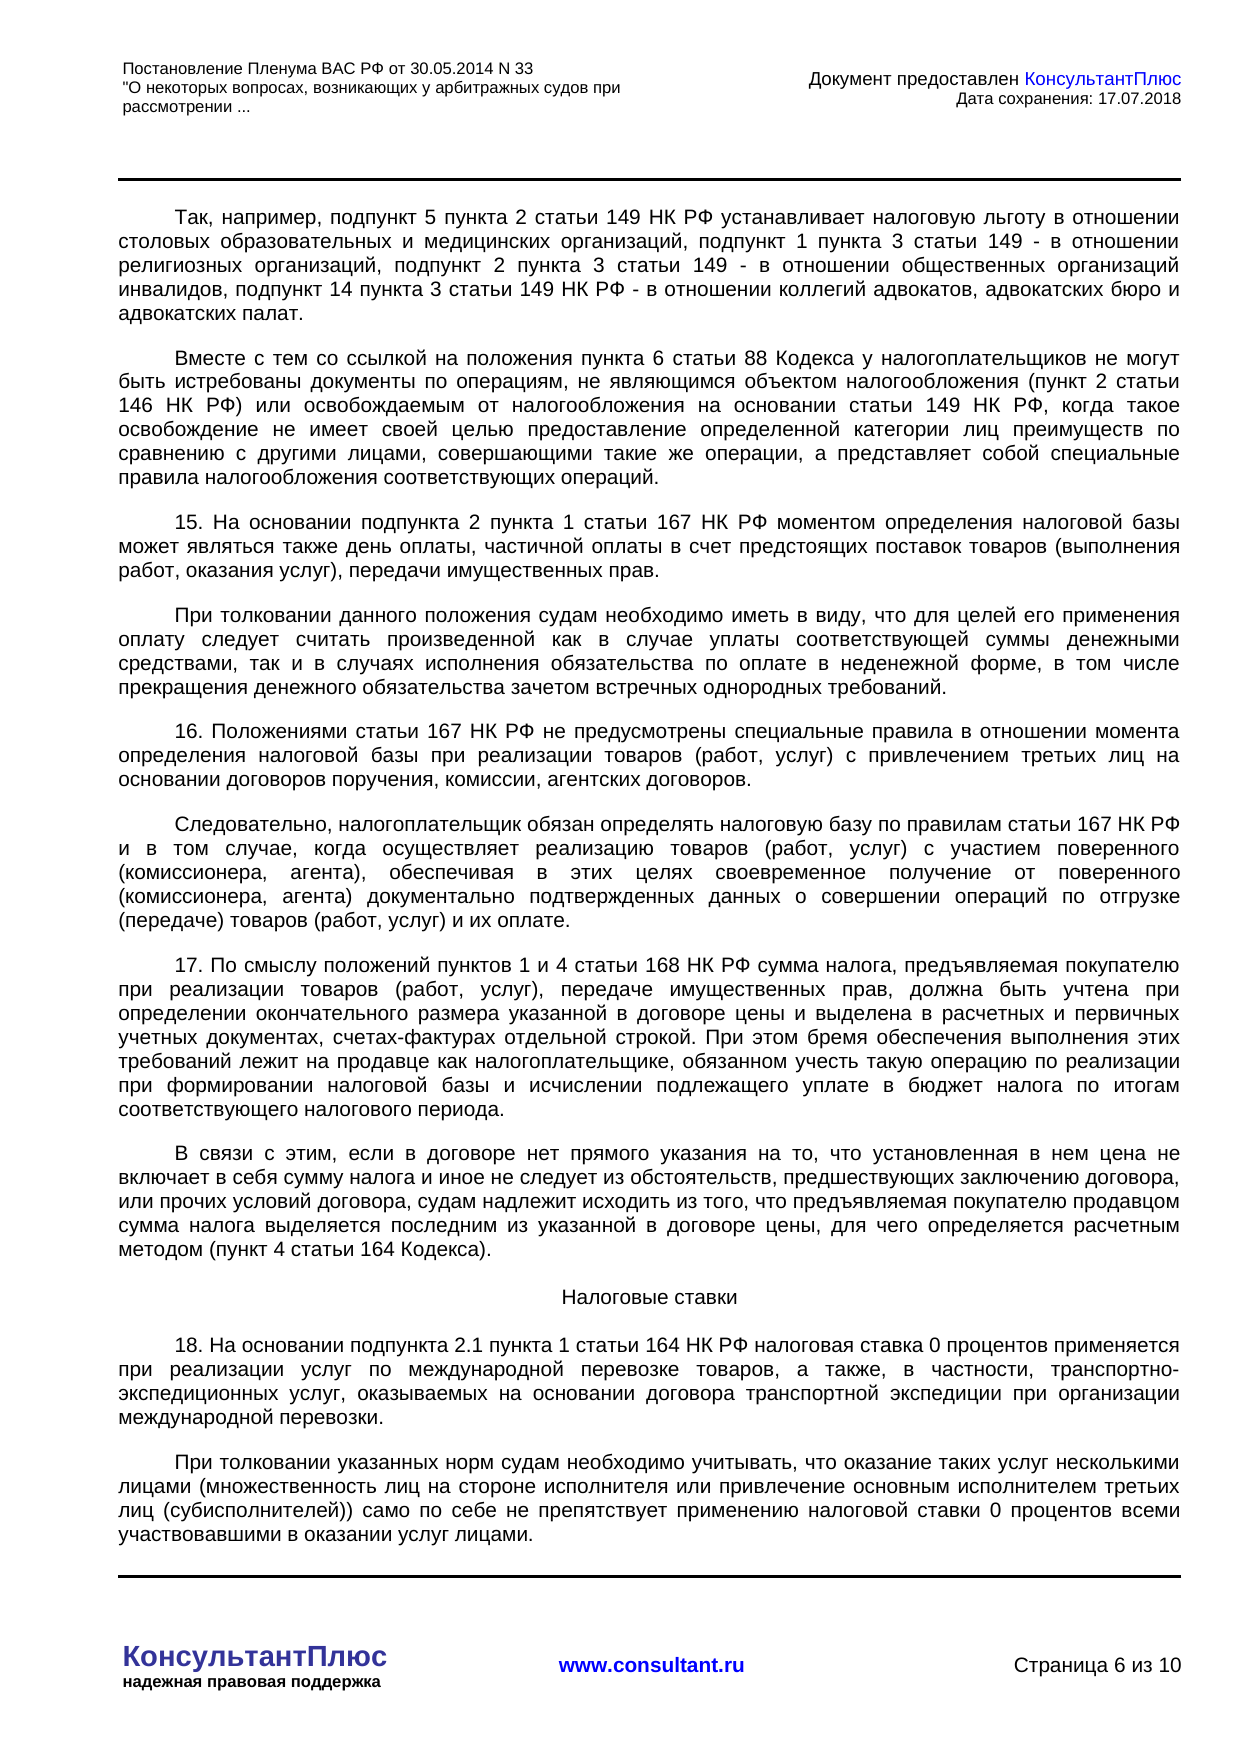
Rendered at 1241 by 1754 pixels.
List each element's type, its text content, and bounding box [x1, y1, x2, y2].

text Так, например, подпункт 5 пункта 2 статьи 149 НК РФ устанавливает налоговую льготу в отношении столовых образовательных и медицинских организаций, подпункт 1 пункта 3 статьи 149 - в отношении религиозных организаций, подпункт 2 пункта 3 статьи 149 - в отношении общественных организаций инвалидов, подпункт 14 пункта 3 статьи 149 НК РФ - в отношении коллегий адвокатов, адвокатских бюро и адвокатских палат. [118, 205, 1181, 324]
text 17. По смыслу положений пунктов 1 и 4 статьи 168 НК РФ сумма налога, предъявляемая покупателю при реализации товаров (работ, услуг), передаче имущественных прав, должна быть учтена при определении окончательного размера указанной в договоре цены и выделена в расчетных и первичных учетных документах, счетах-фактурах отдельной строкой. При этом бремя обеспечения выполнения этих требований лежит на продавце как налогоплательщике, обязанном учесть такую операцию по реализации при формировании налоговой базы и исчислении подлежащего уплате в бюджет налога по итогам соответствующего налогового периода. [118, 953, 1181, 1120]
text При толковании данного положения судам необходимо иметь в виду, что для целей его применения оплату следует считать произведенной как в случае уплаты соответствующей суммы денежными средствами, так и в случаях исполнения обязательства по оплате в неденежной форме, в том числе прекращения денежного обязательства зачетом встречных однородных требований. [118, 603, 1181, 698]
text 15. На основании подпункта 2 пункта 1 статьи 167 НК РФ моментом определения налоговой базы может являться также день оплаты, частичной оплаты в счет предстоящих поставок товаров (выполнения работ, оказания услуг), передачи имущественных прав. [118, 510, 1181, 582]
text При толковании указанных норм судам необходимо учитывать, что оказание таких услуг несколькими лицами (множественность лиц на стороне исполнителя или привлечение основным исполнителем третьих лиц (субисполнителей)) само по себе не препятствует применению налоговой ставки 0 процентов всеми участвовавшими в оказании услуг лицами. [118, 1449, 1181, 1545]
text Вместе с тем со ссылкой на положения пункта 6 статьи 88 Кодекса у налогоплательщиков не могут быть истребованы документы по операциям, не являющимся объектом налогообложения (пункт 2 статьи 146 НК РФ) или освобождаемым от налогообложения на основании статьи 149 НК РФ, когда такое освобождение не имеет своей целью предоставление определенной категории лиц преимуществ по сравнению с другими лицами, совершающими такие же операции, а представляет собой специальные правила налогообложения соответствующих операций. [118, 345, 1181, 489]
text 18. На основании подпункта 2.1 пункта 1 статьи 164 НК РФ налоговая ставка 0 процентов применяется при реализации услуг по международной перевозке товаров, а также, в частности, транспортно-экспедиционных услуг, оказываемых на основании договора транспортной экспедиции при организации международной перевозки. [118, 1333, 1181, 1429]
text 16. Положениями статьи 167 НК РФ не предусмотрены специальные правила в отношении момента определения налоговой базы при реализации товаров (работ, услуг) с привлечением третьих лиц на основании договоров поручения, комиссии, агентских договоров. [118, 719, 1181, 791]
text Налоговые ставки [118, 1285, 1181, 1309]
text В связи с этим, если в договоре нет прямого указания на то, что установленная в нем цена не включает в себя сумму налога и иное не следует из обстоятельств, предшествующих заключению договора, или прочих условий договора, судам надлежит исходить из того, что предъявляемая покупателю продавцом сумма налога выделяется последним из указанной в договоре цены, для чего определяется расчетным методом (пункт 4 статьи 164 Кодекса). [118, 1141, 1181, 1261]
text Следовательно, налогоплательщик обязан определять налоговую базу по правилам статьи 167 НК РФ и в том случае, когда осуществляет реализацию товаров (работ, услуг) с участием поверенного (комиссионера, агента), обеспечивая в этих целях своевременное получение от поверенного (комиссионера, агента) документально подтвержденных данных о совершении операций по отгрузке (передаче) товаров (работ, услуг) и их оплате. [118, 812, 1181, 932]
